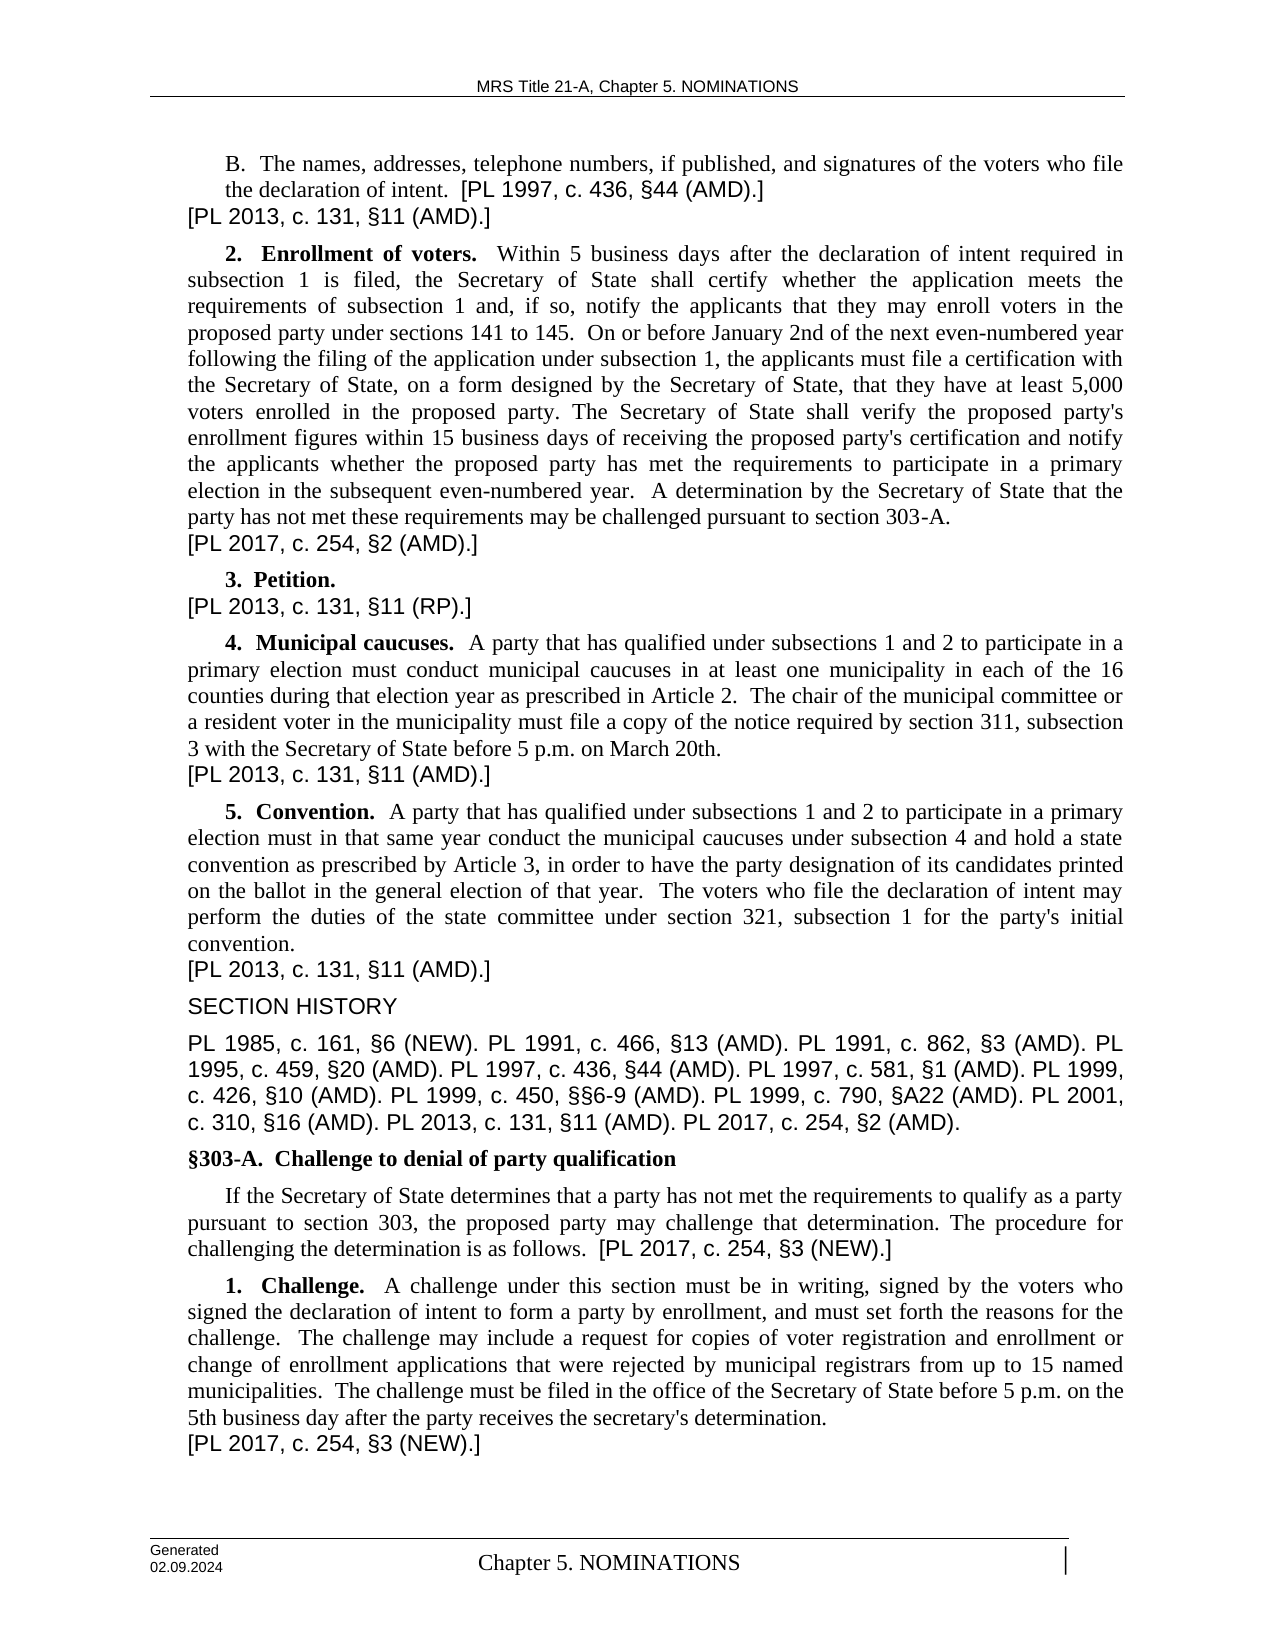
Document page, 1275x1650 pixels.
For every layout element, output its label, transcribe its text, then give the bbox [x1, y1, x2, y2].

text B. The names, addresses, telephone numbers, if published, and signatures of the voters who file the declaration of intent. [PL 1997, c. 436, §44 (AMD).] [225, 150, 1125, 203]
text §303-A. Challenge to denial of party qualification [187, 1145, 1125, 1172]
text [PL 2013, c. 131, §11 (AMD).] [187, 956, 1125, 982]
text SECTION HISTORY [187, 993, 1125, 1019]
text 5. Convention. A party that has qualified under subsections 1 and 2 to participate in a primary election must in that same year conduct the municipal caucuses under subsection 4 and hold a state convention as prescribed by Article 3, in order to have the party designation of its candidates printed on the ballot in the general election of that year. The voters who file the declaration of intent may perform the duties of the state committee under section 321, subsection 1 for the party's initial convention. [187, 798, 1125, 956]
text [PL 2017, c. 254, §3 (NEW).] [187, 1430, 1125, 1456]
text [PL 2013, c. 131, §11 (RP).] [187, 593, 1125, 619]
text [PL 2013, c. 131, §11 (AMD).] [187, 761, 1125, 787]
text 2. Enrollment of voters. Within 5 business days after the declaration of intent required in subsection 1 is filed, the Secretary of State shall certify whether the application meets the requirements of subsection 1 and, if so, notify the applicants that they may enroll voters in the proposed party under sections 141 to 145. On or before January 2nd of the next even-numbered year following the filing of the application under subsection 1, the applicants must file a certification with the Secretary of State, on a form designed by the Secretary of State, that they have at least 5,000 voters enrolled in the proposed party. The Secretary of State shall verify the proposed party's enrollment figures within 15 business days of receiving the proposed party's certification and notify the applicants whether the proposed party has met the requirements to participate in a primary election in the subsequent even-numbered year. A determination by the Secretary of State that the party has not met these requirements may be challenged pursuant to section 303‑A. [187, 239, 1125, 529]
text 1. Challenge. A challenge under this section must be in writing, signed by the voters who signed the declaration of intent to form a party by enrollment, and must set forth the reasons for the challenge. The challenge may include a request for copies of voter registration and enrollment or change of enrollment applications that were rejected by municipal registrars from up to 15 named municipalities. The challenge must be filed in the office of the Secretary of State before 5 p.m. on the 5th business day after the party receives the secretary's determination. [187, 1272, 1125, 1430]
text 3. Petition. [187, 566, 1125, 593]
text [PL 2017, c. 254, §2 (AMD).] [187, 529, 1125, 556]
text 4. Municipal caucuses. A party that has qualified under subsections 1 and 2 to participate in a primary election must conduct municipal caucuses in at least one municipality in each of the 16 counties during that election year as prescribed in Article 2. The chair of the municipal committee or a resident voter in the municipality must file a copy of the notice required by section 311, subsection 3 with the Secretary of State before 5 p.m. on March 20th. [187, 629, 1125, 761]
text If the Secretary of State determines that a party has not met the requirements to qualify as a party pursuant to section 303, the proposed party may challenge that determination. The procedure for challenging the determination is as follows. [PL 2017, c. 254, §3 (NEW).] [187, 1182, 1125, 1261]
text [PL 2013, c. 131, §11 (AMD).] [187, 203, 1125, 229]
text PL 1985, c. 161, §6 (NEW). PL 1991, c. 466, §13 (AMD). PL 1991, c. 862, §3 (AMD). PL 1995, c. 459, §20 (AMD). PL 1997, c. 436, §44 (AMD). PL 1997, c. 581, §1 (AMD). PL 1999, c. 426, §10 (AMD). PL 1999, c. 450, §§6-9 (AMD). PL 1999, c. 790, §A22 (AMD). PL 2001, c. 310, §16 (AMD). PL 2013, c. 131, §11 (AMD). PL 2017, c. 254, §2 (AMD). [187, 1029, 1125, 1135]
